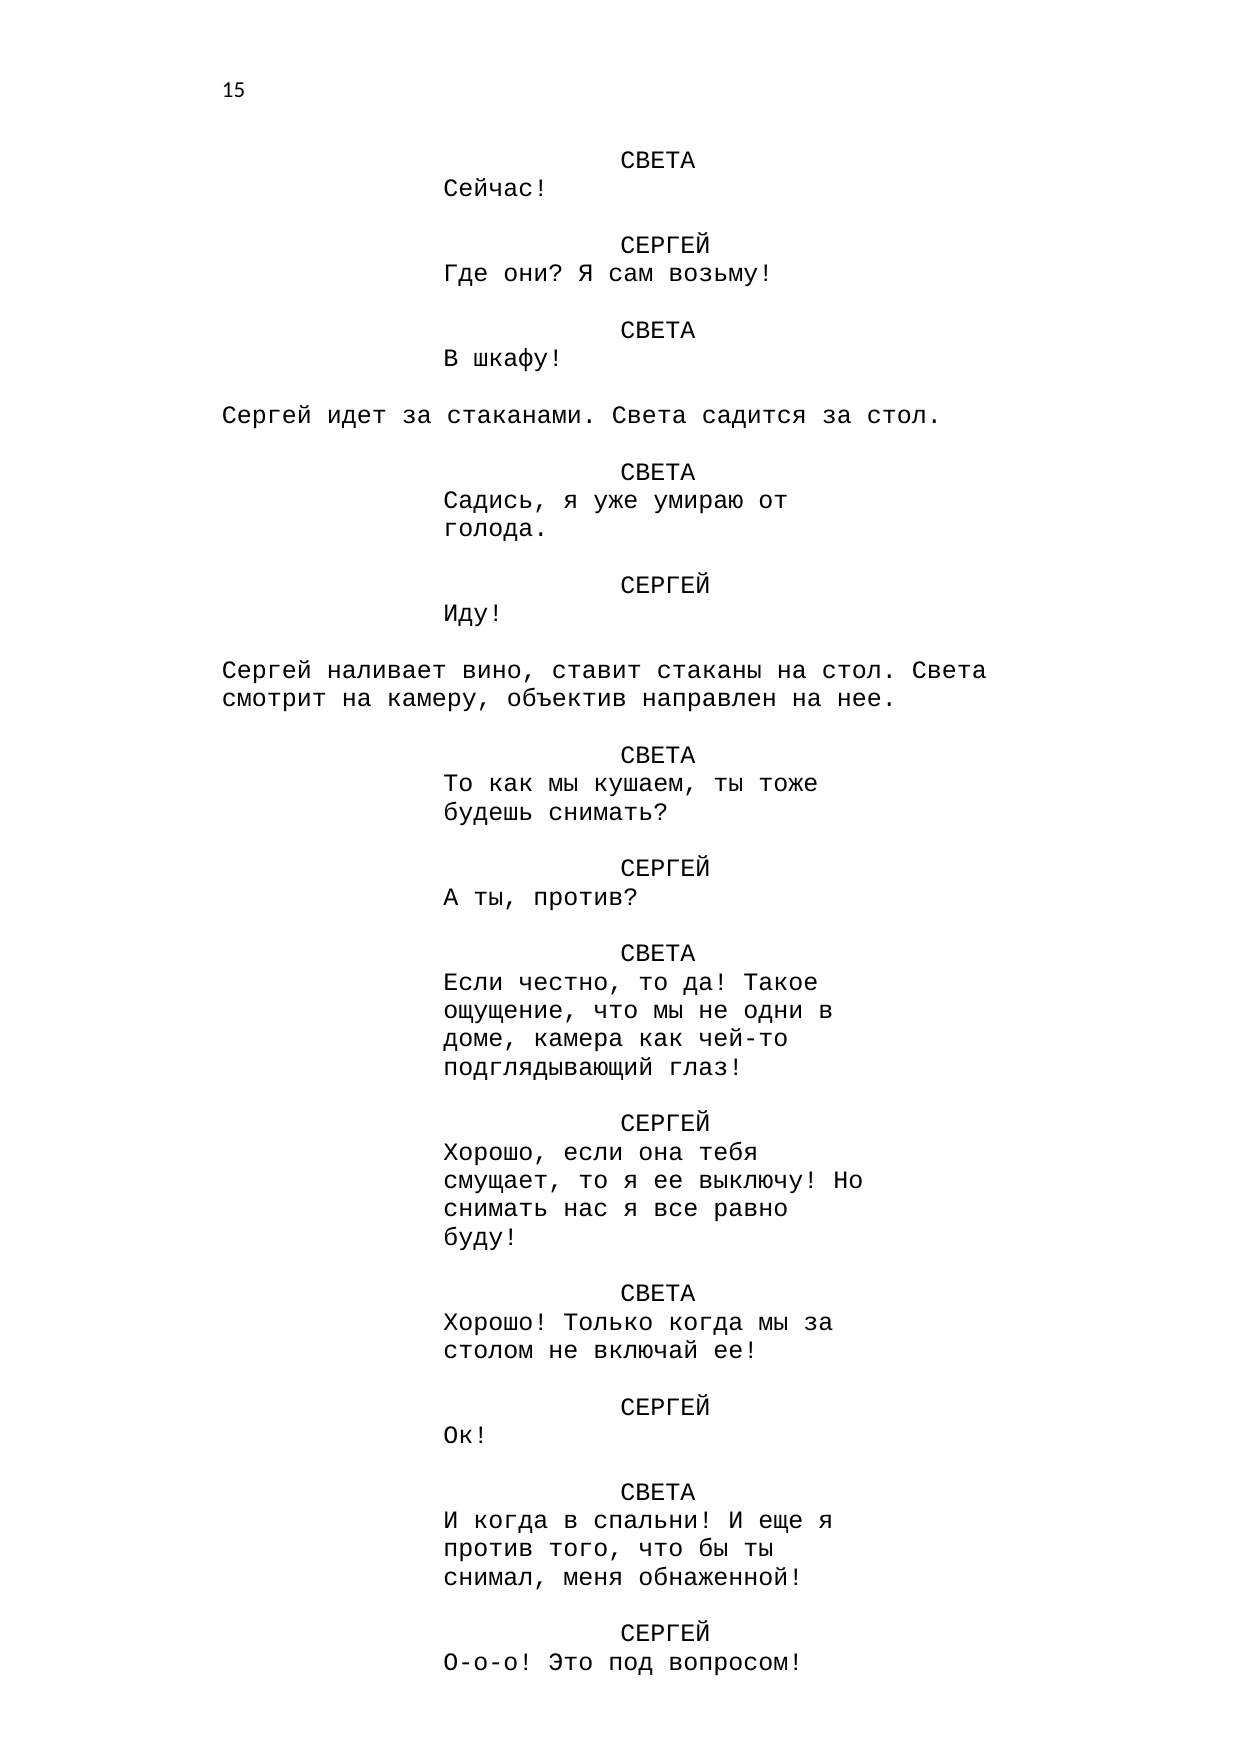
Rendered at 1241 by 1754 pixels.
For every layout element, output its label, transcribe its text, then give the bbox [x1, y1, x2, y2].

text И когда в спальни! И еще я против того, что бы ты снимал, меня обнаженной! [443, 1508, 871, 1593]
text света [620, 743, 1092, 771]
text Сергей наливает вино, ставит стаканы на стол. Света смотрит на камеру, объектив направлен на нее. [222, 658, 1092, 714]
text Сергей идет за стаканами. Света садится за стол. [222, 403, 1092, 431]
text Иду! [443, 601, 871, 629]
text Ок! [443, 1423, 871, 1451]
text сергей [620, 856, 1092, 884]
text сергей [620, 233, 1092, 261]
text сергей [620, 1621, 1092, 1649]
text сергей [620, 1111, 1092, 1139]
text сергей [620, 573, 1092, 601]
text Хорошо! Только когда мы за столом не включай ее! [443, 1309, 871, 1366]
text Хорошо, если она тебя смущает, то я ее выключу! Но снимать нас я все равно буду! [443, 1139, 871, 1253]
text света [620, 1281, 1092, 1309]
text Сейчас! [443, 176, 871, 204]
text сергей [620, 1394, 1092, 1423]
text А ты, против? [443, 884, 871, 913]
text света [620, 318, 1092, 346]
text света [620, 148, 1092, 176]
text Если честно, то да! Такое ощущение, что мы не одни в доме, камера как чей-то подглядывающий глаз! [443, 969, 871, 1083]
text Садись, я уже умираю от голода. [443, 488, 871, 544]
text света [620, 1479, 1092, 1508]
text То как мы кушаем, ты тоже будешь снимать? [443, 771, 871, 828]
text света [620, 459, 1092, 488]
text света [620, 941, 1092, 969]
text О-о-о! Это под вопросом! [443, 1649, 871, 1678]
text В шкафу! [443, 346, 871, 374]
text Где они? Я сам возьму! [443, 261, 871, 289]
